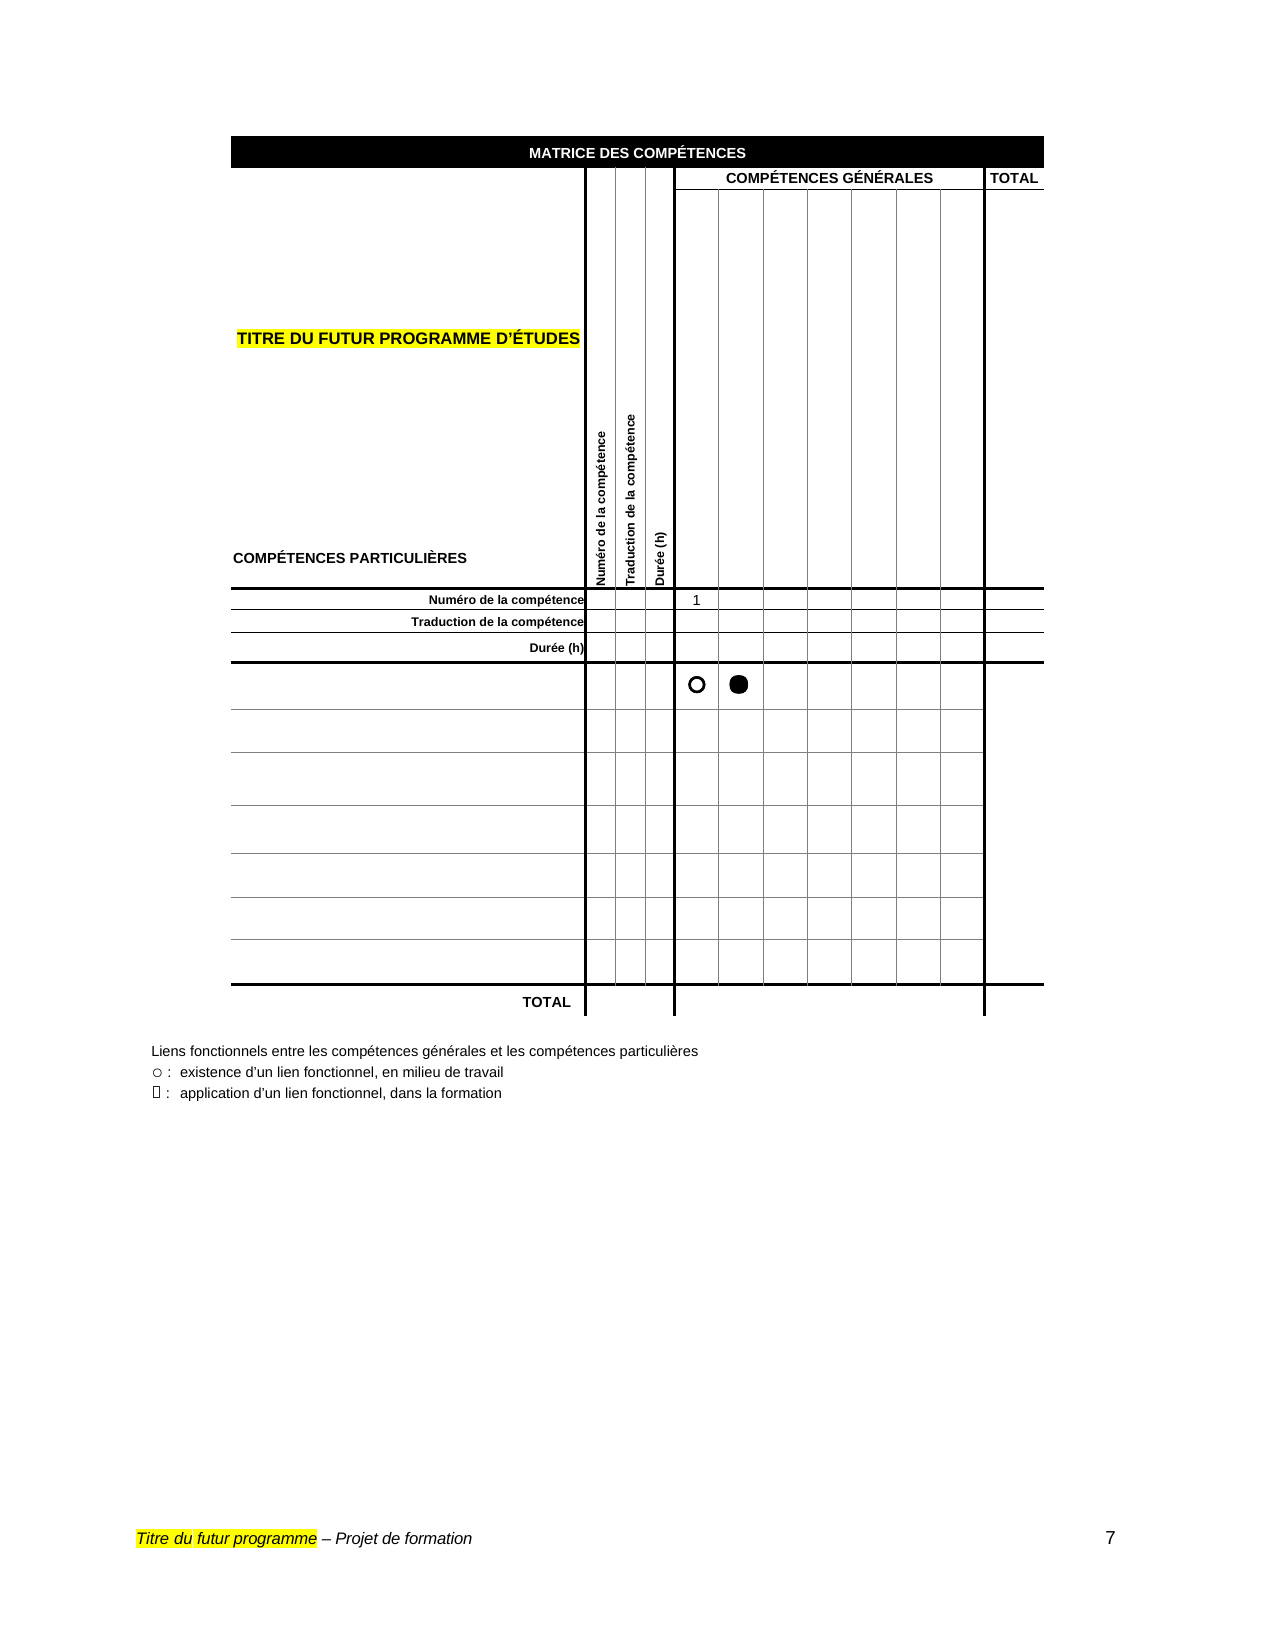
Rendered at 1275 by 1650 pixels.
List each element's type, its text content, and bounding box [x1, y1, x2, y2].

table_cell [587, 633, 615, 661]
table_cell [941, 854, 983, 897]
table_cell [587, 898, 615, 939]
table_cell [719, 610, 763, 632]
table_cell [764, 898, 807, 939]
table_cell [616, 898, 645, 939]
table_cell [719, 664, 763, 709]
table_cell TITRE DU FUTUR PROGRAMME D’ÉTUDES COMPÉTENCES PARTICULIÈRES [231, 168, 584, 587]
table_cell [231, 854, 584, 897]
table_cell [764, 753, 807, 804]
table_cell [719, 710, 763, 752]
table_cell [852, 710, 896, 752]
table_cell Numéro de la compétence [231, 590, 584, 608]
table_cell [897, 854, 940, 897]
table_cell [764, 590, 807, 608]
table_cell [986, 664, 1044, 983]
table_cell [587, 986, 673, 1016]
table_cell [852, 854, 896, 897]
table_cell [719, 806, 763, 852]
table_cell [941, 190, 983, 587]
table_cell [986, 986, 1044, 1016]
table_cell [986, 590, 1044, 608]
table_cell [852, 806, 896, 852]
table_cell [808, 610, 851, 632]
table_cell [808, 633, 851, 661]
table_header MATRICE DES COMPÉTENCES [231, 137, 1044, 167]
table_cell [852, 753, 896, 804]
table_cell [719, 190, 763, 587]
table_cell COMPÉTENCES GÉNÉRALES [676, 168, 983, 189]
table_cell [646, 898, 673, 939]
table_cell [808, 854, 851, 897]
table_header Liens fonctionnels entre les compétences générales et les compétences particulières : existence d’un lien fonctionnel, en milieu de travail  : application d’un lien fonctionnel, dans la formation [136, 1043, 786, 1113]
table_cell 1 [676, 590, 718, 608]
table_cell [764, 633, 807, 661]
table_cell [764, 190, 807, 587]
table_cell [646, 940, 673, 983]
table_cell [646, 590, 673, 608]
table_cell [764, 664, 807, 709]
table_cell [616, 940, 645, 983]
table_cell [646, 854, 673, 897]
table_cell [646, 753, 673, 804]
table_cell [808, 664, 851, 709]
table_cell [719, 590, 763, 608]
table_cell [808, 753, 851, 804]
table_cell [587, 753, 615, 804]
table_cell Durée (h) [231, 633, 584, 661]
table_cell [897, 633, 940, 661]
table_cell [616, 633, 645, 661]
table_cell [646, 710, 673, 752]
table_cell [719, 898, 763, 939]
table_cell [616, 664, 645, 709]
table_cell [808, 590, 851, 608]
table_cell Traduction de la compétence [231, 610, 584, 632]
table_cell [616, 806, 645, 852]
table_cell [231, 753, 584, 804]
table_cell [587, 590, 615, 608]
table_cell [941, 590, 983, 608]
table_cell [616, 710, 645, 752]
table_cell [808, 190, 851, 587]
table_cell [852, 633, 896, 661]
table_cell [676, 898, 718, 939]
table_cell Traduction de la compétence [616, 168, 645, 587]
table_cell [616, 590, 645, 608]
table_cell [676, 753, 718, 804]
table_cell [808, 710, 851, 752]
table_cell [986, 190, 1044, 587]
table_cell [808, 940, 851, 983]
table_cell [676, 806, 718, 852]
table_cell [941, 898, 983, 939]
table_cell [719, 854, 763, 897]
table_cell [231, 806, 584, 852]
table_cell [616, 753, 645, 804]
table_cell [646, 806, 673, 852]
table_cell [616, 610, 645, 632]
table_cell [719, 633, 763, 661]
table_cell [986, 633, 1044, 661]
table_cell [941, 806, 983, 852]
table_cell [676, 610, 718, 632]
table_cell [587, 940, 615, 983]
table_cell [719, 940, 763, 983]
table_cell [897, 898, 940, 939]
table_cell [941, 710, 983, 752]
table_cell TOTAL [231, 986, 584, 1016]
table_cell TOTAL [986, 168, 1044, 189]
table_cell [231, 710, 584, 752]
table_cell [676, 854, 718, 897]
table_cell [852, 940, 896, 983]
table_cell [941, 664, 983, 709]
table_cell [676, 986, 983, 1016]
table_cell [587, 610, 615, 632]
table_cell [764, 710, 807, 752]
table_cell [852, 664, 896, 709]
table_cell [808, 898, 851, 939]
table_cell [646, 664, 673, 709]
table_cell [646, 633, 673, 661]
table_cell [719, 753, 763, 804]
table_cell [941, 610, 983, 632]
table_cell [852, 898, 896, 939]
table_cell [852, 610, 896, 632]
table_cell [676, 710, 718, 752]
table_cell [897, 190, 940, 587]
table_cell [897, 590, 940, 608]
table_cell [897, 610, 940, 632]
table_cell [676, 633, 718, 661]
table_cell [231, 940, 584, 983]
table_cell [852, 590, 896, 608]
table_cell [897, 940, 940, 983]
table_cell [587, 806, 615, 852]
table_cell [231, 664, 584, 709]
table_cell [587, 710, 615, 752]
table_cell [941, 633, 983, 661]
table_cell Durée (h) [646, 168, 673, 587]
table_cell [587, 664, 615, 709]
table_cell [986, 610, 1044, 632]
table_cell [616, 854, 645, 897]
table_cell [808, 806, 851, 852]
table_cell [941, 940, 983, 983]
table_cell [897, 664, 940, 709]
table_cell [764, 610, 807, 632]
table_cell [231, 898, 584, 939]
table_cell [764, 940, 807, 983]
table_cell [676, 940, 718, 983]
table_cell [676, 190, 718, 587]
table_cell [764, 806, 807, 852]
table_cell [897, 710, 940, 752]
table_cell [852, 190, 896, 587]
table_cell [676, 664, 718, 709]
table_cell [646, 610, 673, 632]
table_cell Numéro de la compétence [587, 168, 615, 587]
table_cell [941, 753, 983, 804]
table_cell [897, 806, 940, 852]
table_cell [897, 753, 940, 804]
table_cell [587, 854, 615, 897]
table_cell [764, 854, 807, 897]
